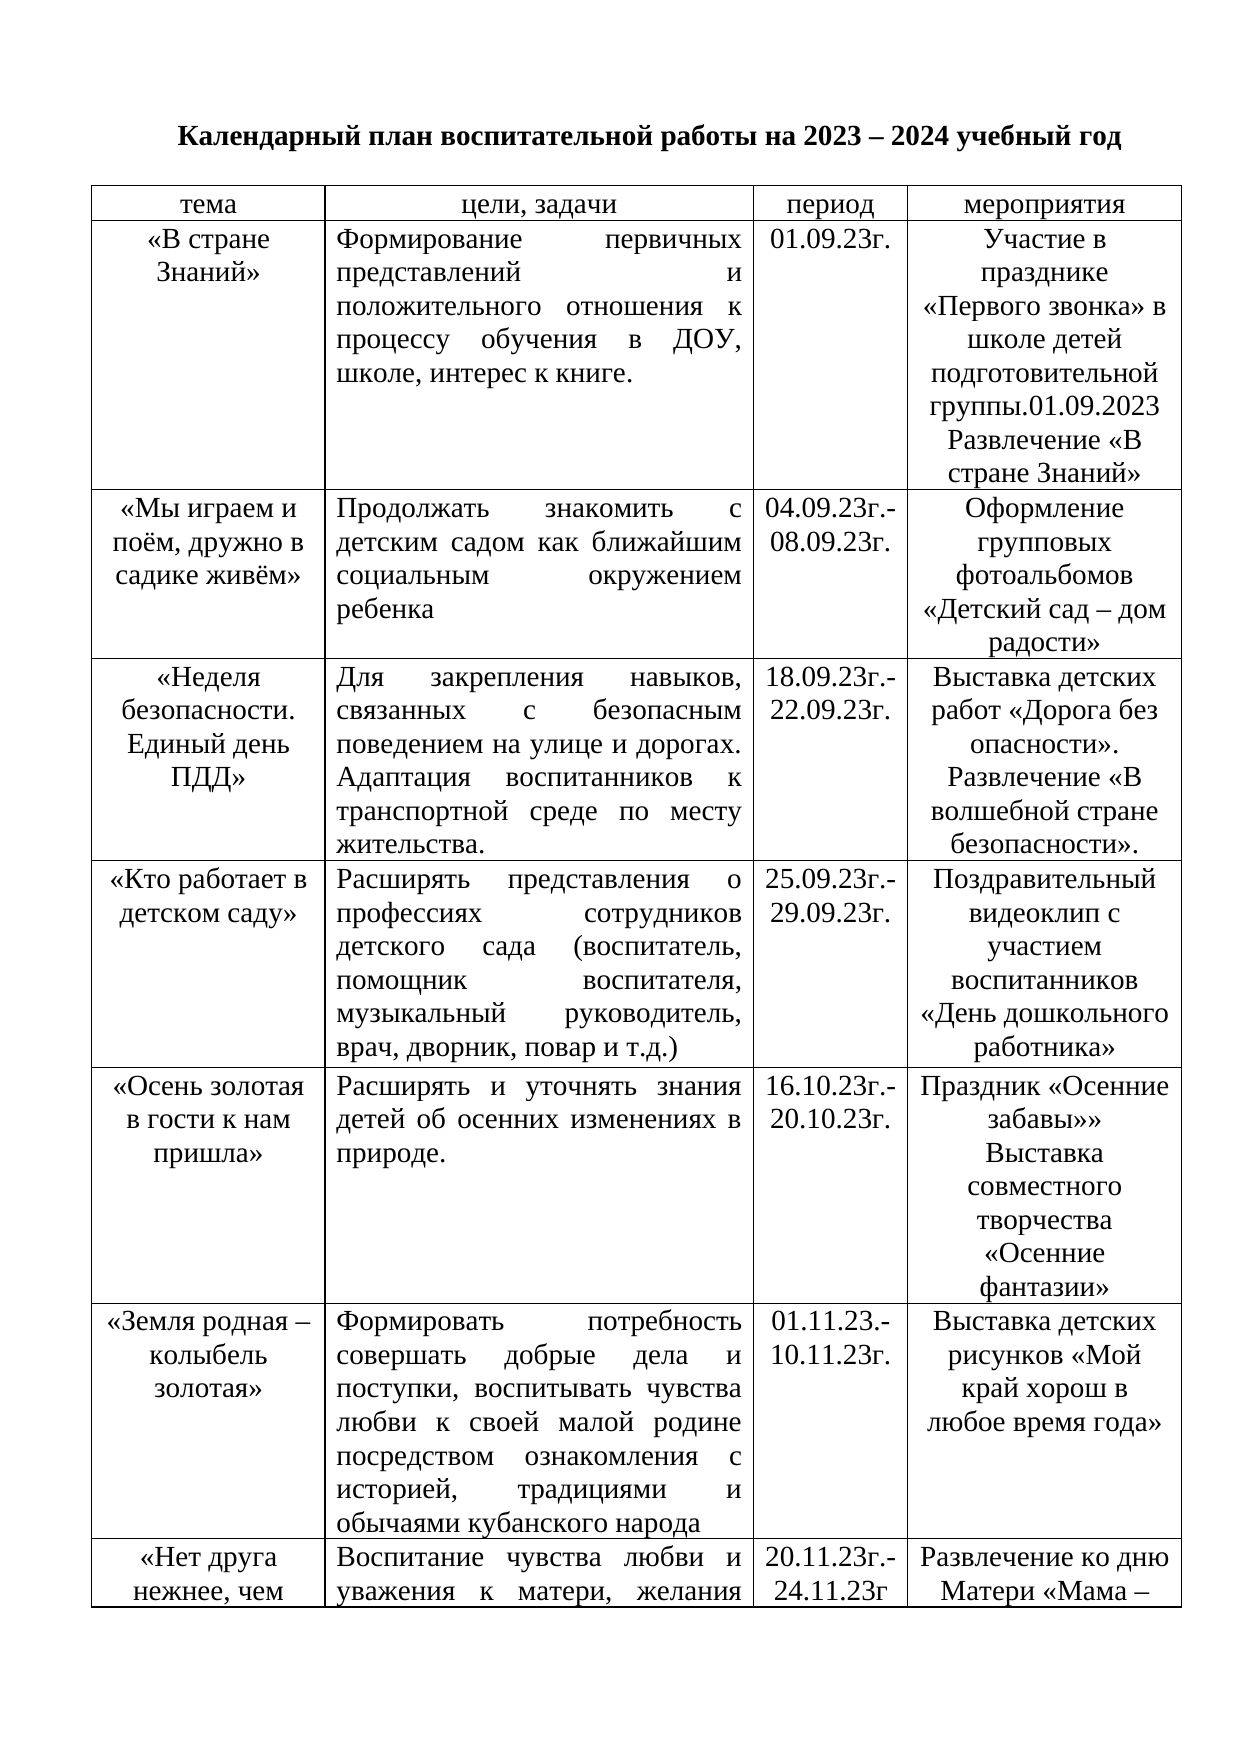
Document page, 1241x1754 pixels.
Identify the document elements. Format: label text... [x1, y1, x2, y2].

table_cell Продолжать знакомить с детским садом как ближайшим социальным окружением ребенка [326, 490, 753, 658]
table_header период [754, 186, 907, 220]
table_header цели, задачи [326, 186, 753, 220]
table_cell Участие в празднике «Первого звонка» в школе детей подготовительной группы.01.09.2023 Развлечение «В стране Знаний» [908, 221, 1181, 489]
table_cell «Неделя безопасности. Единый день ПДД» [92, 659, 324, 860]
table_cell Расширять и уточнять знания детей об осенних изменениях в природе. [326, 1068, 753, 1302]
table_cell «Земля родная – колыбель золотая» [92, 1304, 324, 1538]
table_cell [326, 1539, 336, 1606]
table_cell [908, 1539, 1181, 1606]
table_cell 25.09.23г.-29.09.23г. [754, 861, 907, 1067]
table_cell 01.09.23г. [754, 221, 907, 489]
table_cell Для закрепления навыков, связанных с безопасным поведением на улице и дорогах. Адаптация воспитанников к транспортной среде по месту жительства. [326, 659, 753, 860]
table_cell Формирование первичных представлений и положительного отношения к процессу обучения в ДОУ, школе, интерес к книге. [326, 221, 753, 489]
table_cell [754, 1539, 907, 1606]
table_cell 18.09.23г.- 22.09.23г. [754, 659, 907, 860]
table_cell «Осень золотая в гости к нам пришла» [92, 1068, 324, 1302]
table_cell Оформление групповых фотоальбомов «Детский сад – дом радости» [908, 490, 1181, 658]
table_cell Поздравительный видеоклип с участием воспитанников «День дошкольного работника» [908, 861, 1181, 1067]
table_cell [92, 1539, 324, 1606]
table_cell Выставка детских работ «Дорога без опасности». Развлечение «В волшебной стране безопасности». [908, 659, 1181, 860]
table_cell Выставка детских рисунков «Мой край хорош в любое время года» [908, 1304, 1181, 1538]
table_cell Формировать потребность совершать добрые дела и поступки, воспитывать чувства любви к своей малой родине посредством ознакомления с историей, традициями и обычаями кубанского народа [326, 1304, 753, 1538]
table_header мероприятия [908, 186, 1181, 220]
table_cell 16.10.23г.- 20.10.23г. [754, 1068, 907, 1302]
table_cell Праздник «Осенние забавы»» Выставка совместного творчества «Осенние фантазии» [908, 1068, 1181, 1302]
table_cell 04.09.23г.-08.09.23г. [754, 490, 907, 658]
table_cell «Кто работает в детском саду» [92, 861, 324, 1067]
table_cell Расширять представления о профессиях сотрудников детского сада (воспитатель, помощник воспитателя, музыкальный руководитель, врач, дворник, повар и т.д.) [326, 861, 753, 1067]
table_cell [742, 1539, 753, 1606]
table_cell 01.11.23.-10.11.23г. [754, 1304, 907, 1538]
table_cell «Мы играем и поём, дружно в садике живём» [92, 490, 324, 658]
list Календарный план воспитательной работы на 2023 – 2024 учебный год [177, 118, 1152, 152]
table_cell «В стране Знаний» [92, 221, 324, 489]
table_header тема [92, 186, 324, 220]
